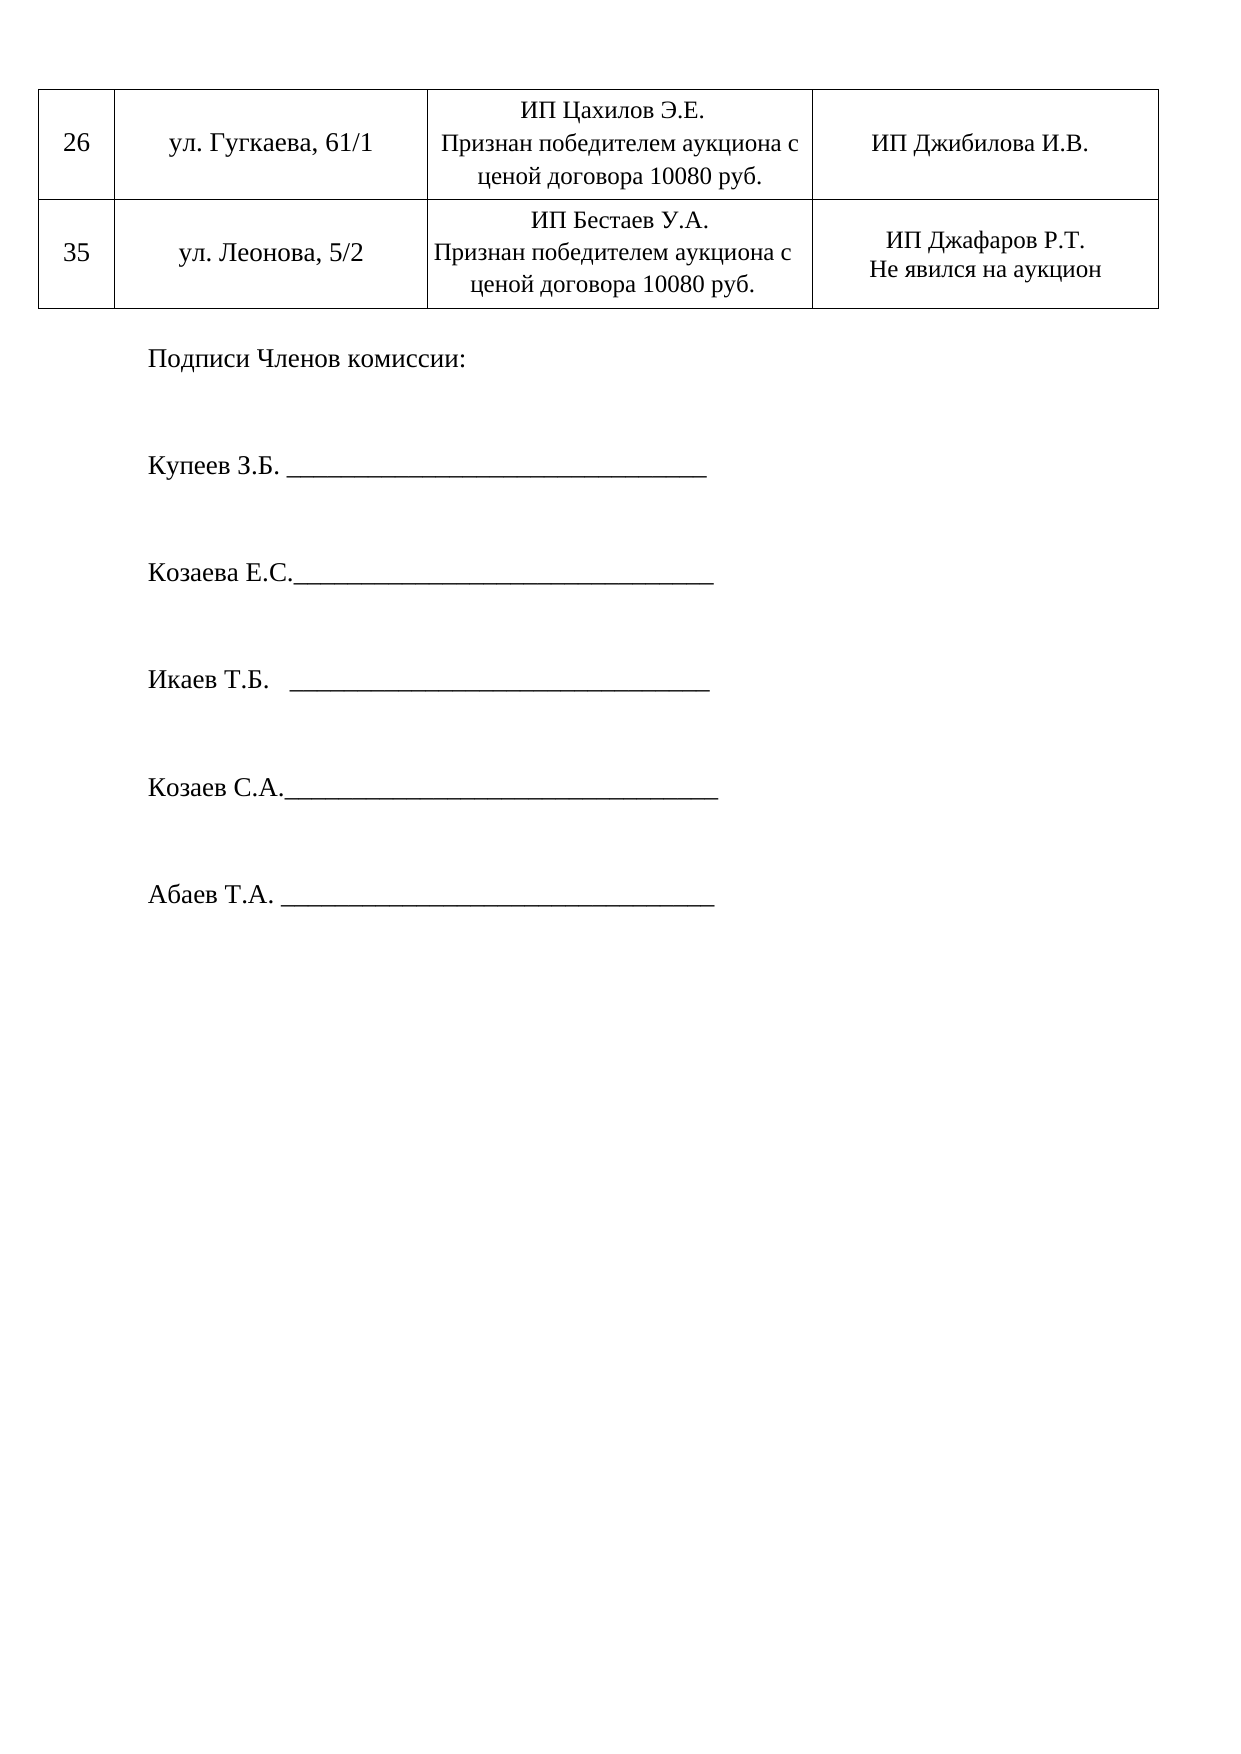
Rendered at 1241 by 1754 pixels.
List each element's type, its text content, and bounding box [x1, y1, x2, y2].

table_cell ул. Гугкаева, 61/1 [115, 90, 427, 198]
table_header Купеев З.Б. _______________________________ Козаева Е.С._______________________________ Икаев Т.Б. _______________________________ Козаев С.А.________________________________ Абаев Т.А. ________________________________ [59, 413, 764, 949]
table_cell ул. Леонова, 5/2 [115, 200, 427, 308]
text Подписи Членов комиссии: [148, 342, 1152, 373]
table_cell ИП Джибилова И.В. [813, 90, 1158, 198]
table_cell ИП Джафаров Р.Т. Не явился на аукцион [813, 200, 1158, 308]
table_cell 26 [39, 90, 114, 198]
table_cell 35 [39, 200, 114, 308]
table_cell ИП Бестаев У.А. Признан победителем аукциона с ценой договора 10080 руб. [428, 200, 812, 308]
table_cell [428, 90, 812, 198]
